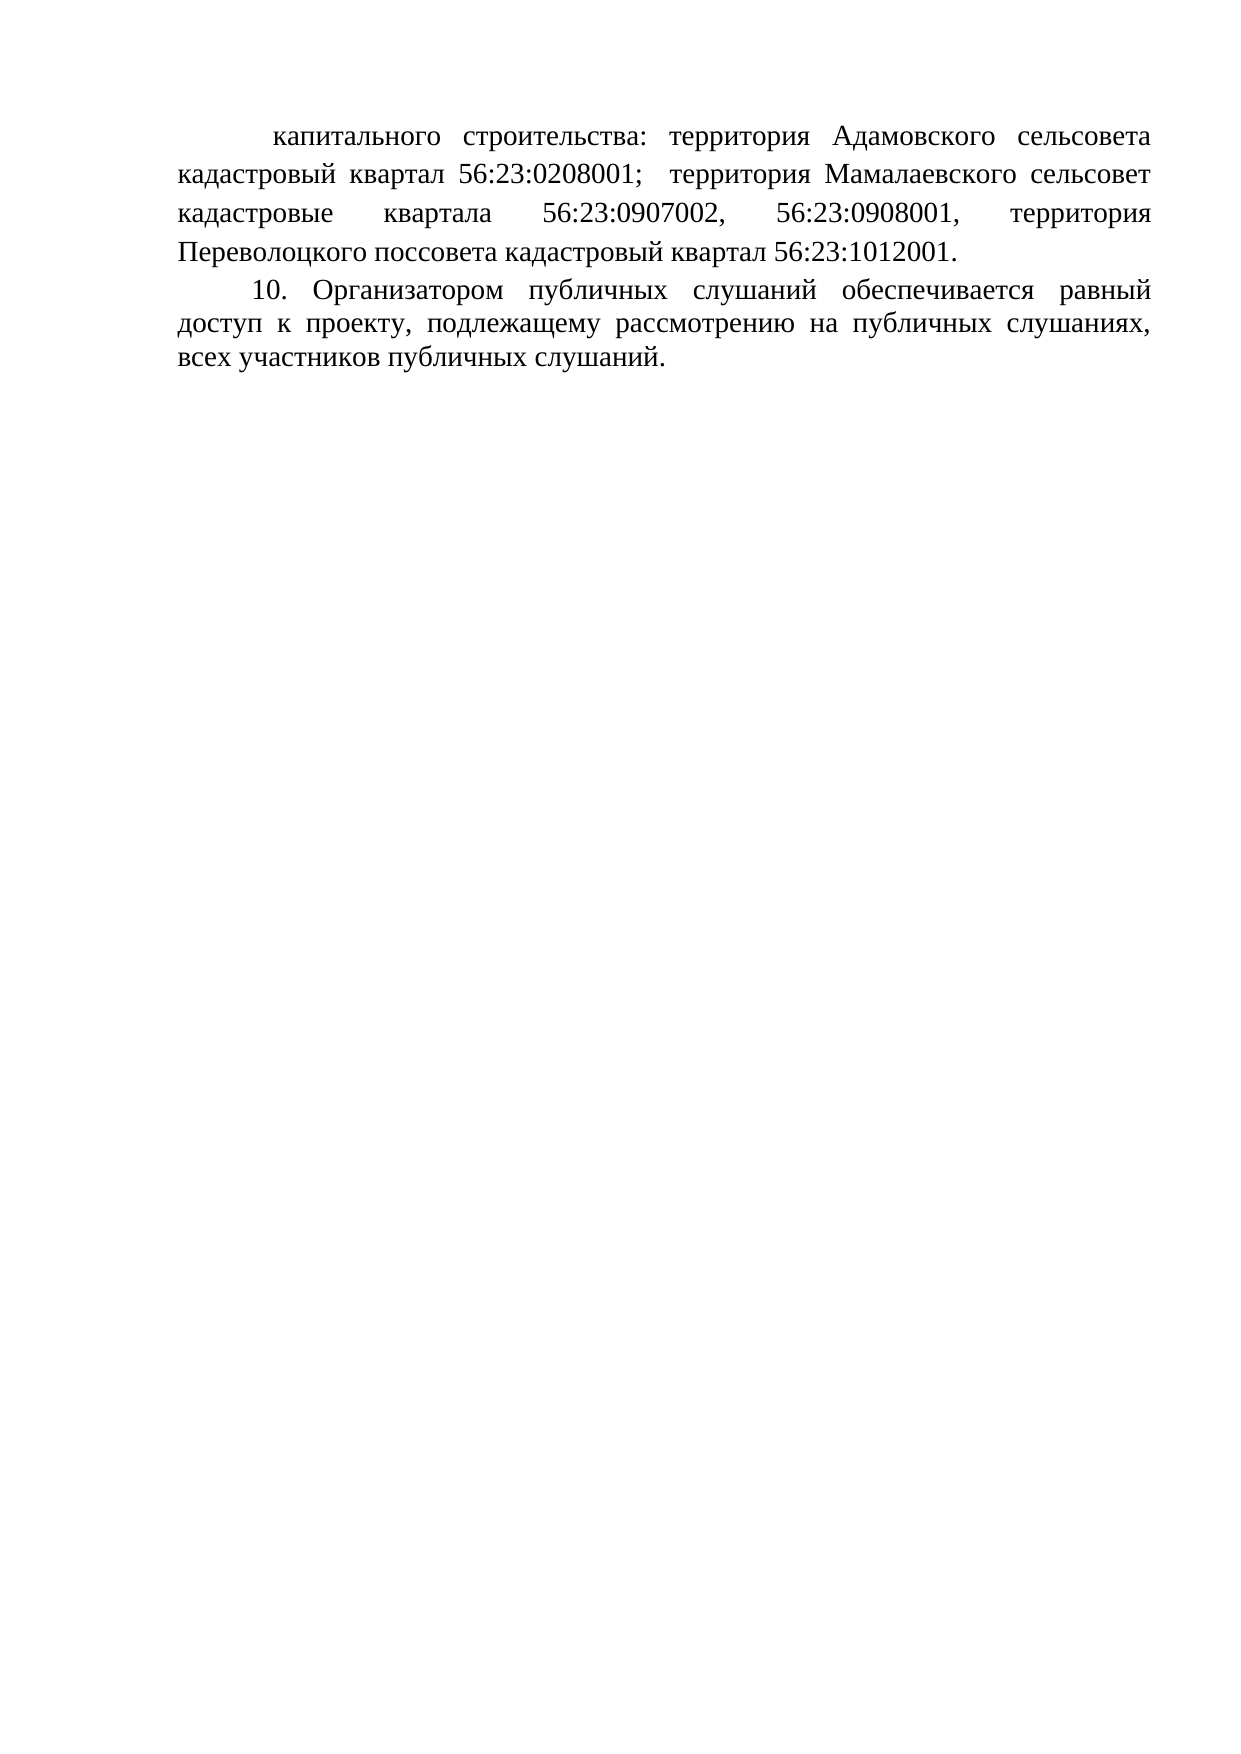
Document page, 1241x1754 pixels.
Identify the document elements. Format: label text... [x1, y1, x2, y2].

text капитального строительства: территория Адамовского сельсовета кадастровый квартал 56:23:0208001; территория Мамалаевского сельсовет кадастровые квартала 56:23:0907002, 56:23:0908001, территория Переволоцкого поссовета кадастровый квартал 56:23:1012001. [177, 118, 1152, 267]
text 10. Организатором публичных слушаний обеспечивается равный доступ к проекту, подлежащему рассмотрению на публичных слушаниях, всех участников публичных слушаний. [177, 272, 1152, 373]
